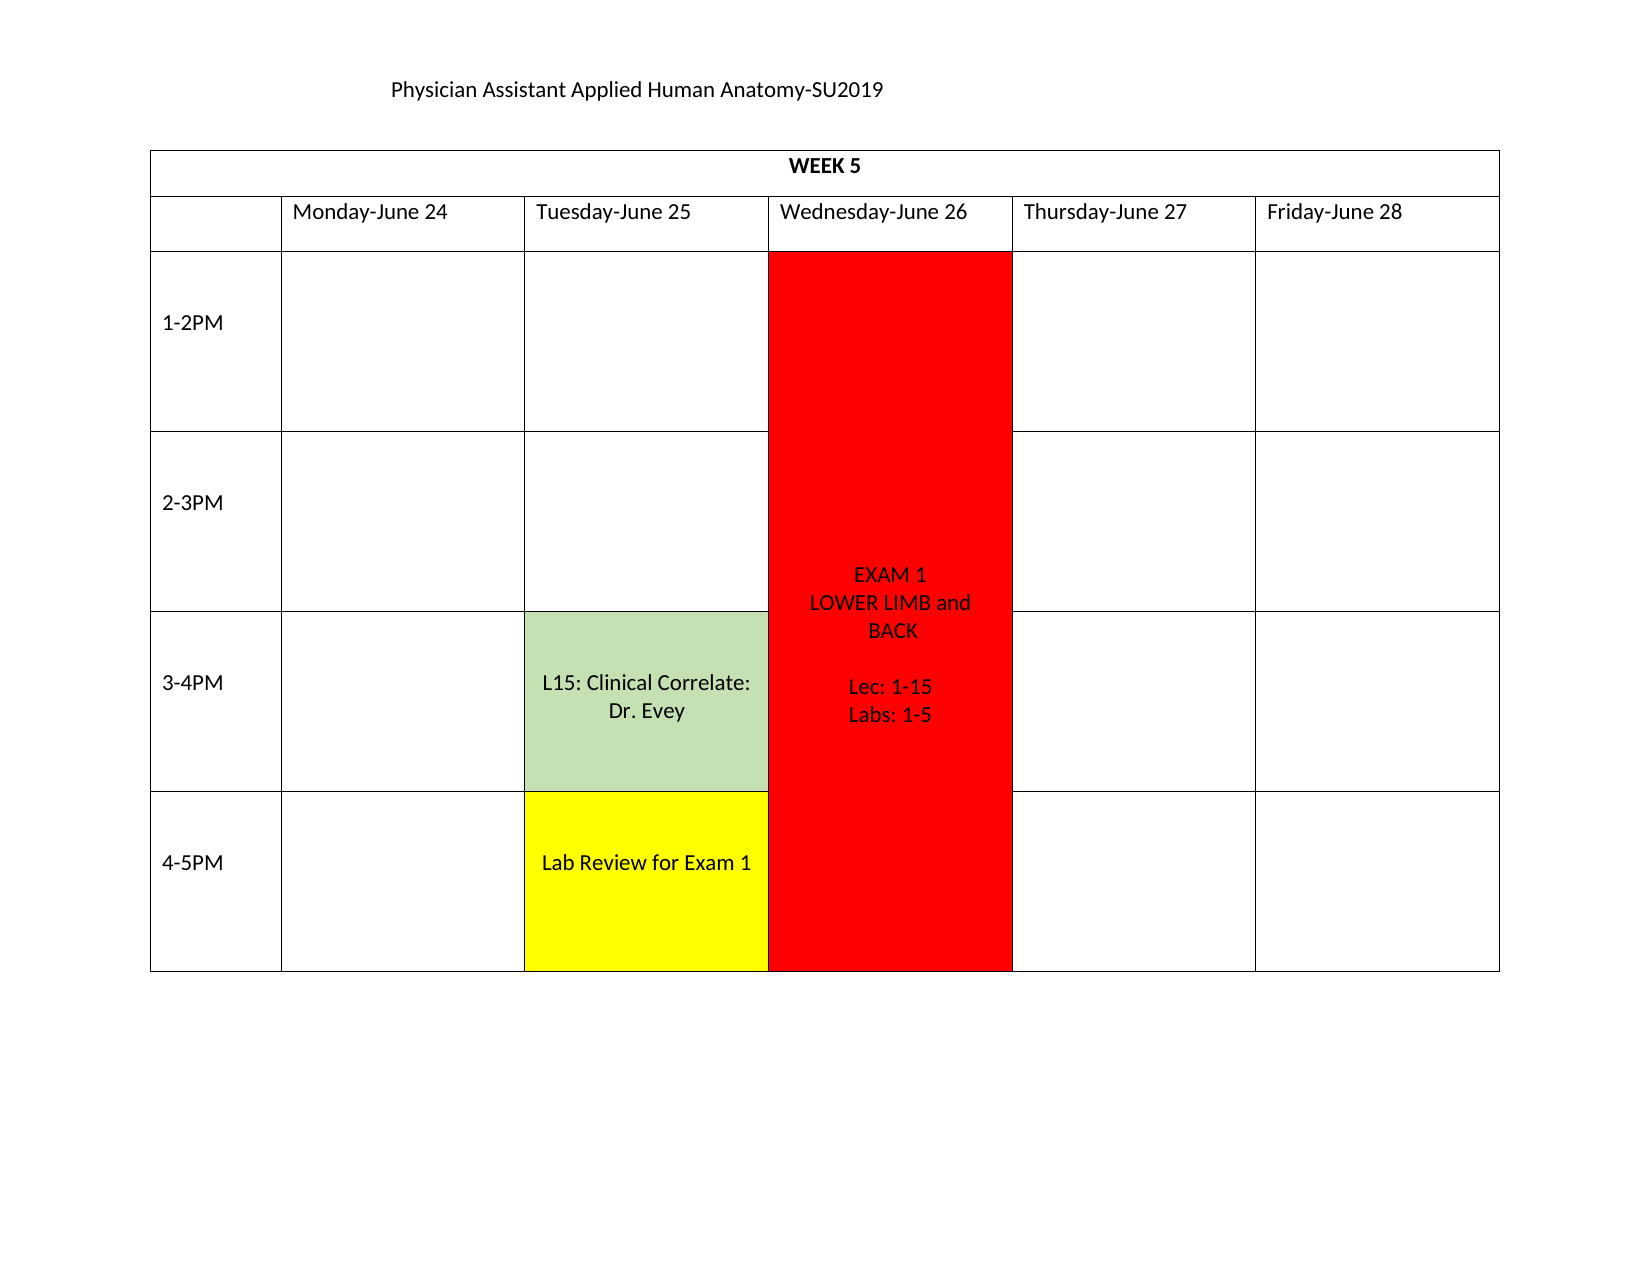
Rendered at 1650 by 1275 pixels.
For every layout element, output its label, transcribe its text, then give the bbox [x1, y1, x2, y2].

table_cell Tuesday-June 25 [525, 197, 768, 251]
table_cell [1256, 432, 1499, 611]
table_cell [282, 792, 524, 971]
table_cell [1256, 792, 1499, 971]
table_cell 3-4PM [151, 612, 281, 791]
table_cell [1256, 252, 1499, 431]
table_cell 1-2PM [151, 252, 281, 431]
table_cell Friday-June 28 [1256, 197, 1499, 251]
table_cell [525, 252, 768, 431]
table_cell L15: Clinical Correlate: Dr. Evey [525, 612, 768, 791]
table_cell [525, 432, 768, 611]
table_header WEEK 5 [151, 151, 1499, 196]
table_cell [282, 252, 524, 431]
table_cell 4-5PM [151, 792, 281, 971]
table_cell [282, 612, 524, 791]
table_cell [1013, 612, 1255, 791]
table_cell Wednesday-June 26 [769, 197, 1012, 251]
table_cell 2-3PM [151, 432, 281, 611]
table_cell [1256, 612, 1499, 791]
table_cell [151, 197, 281, 251]
table_cell [1013, 432, 1255, 611]
table_cell Lab Review for Exam 1 [525, 792, 768, 971]
table_cell [282, 432, 524, 611]
table_cell Monday-June 24 [282, 197, 524, 251]
table_cell EXAM 1 LOWER LIMB and BACK Lec: 1-15 Labs: 1-5 [769, 252, 1012, 971]
table_cell [1013, 252, 1255, 431]
table_cell [1013, 792, 1255, 971]
table_cell Thursday-June 27 [1013, 197, 1255, 251]
